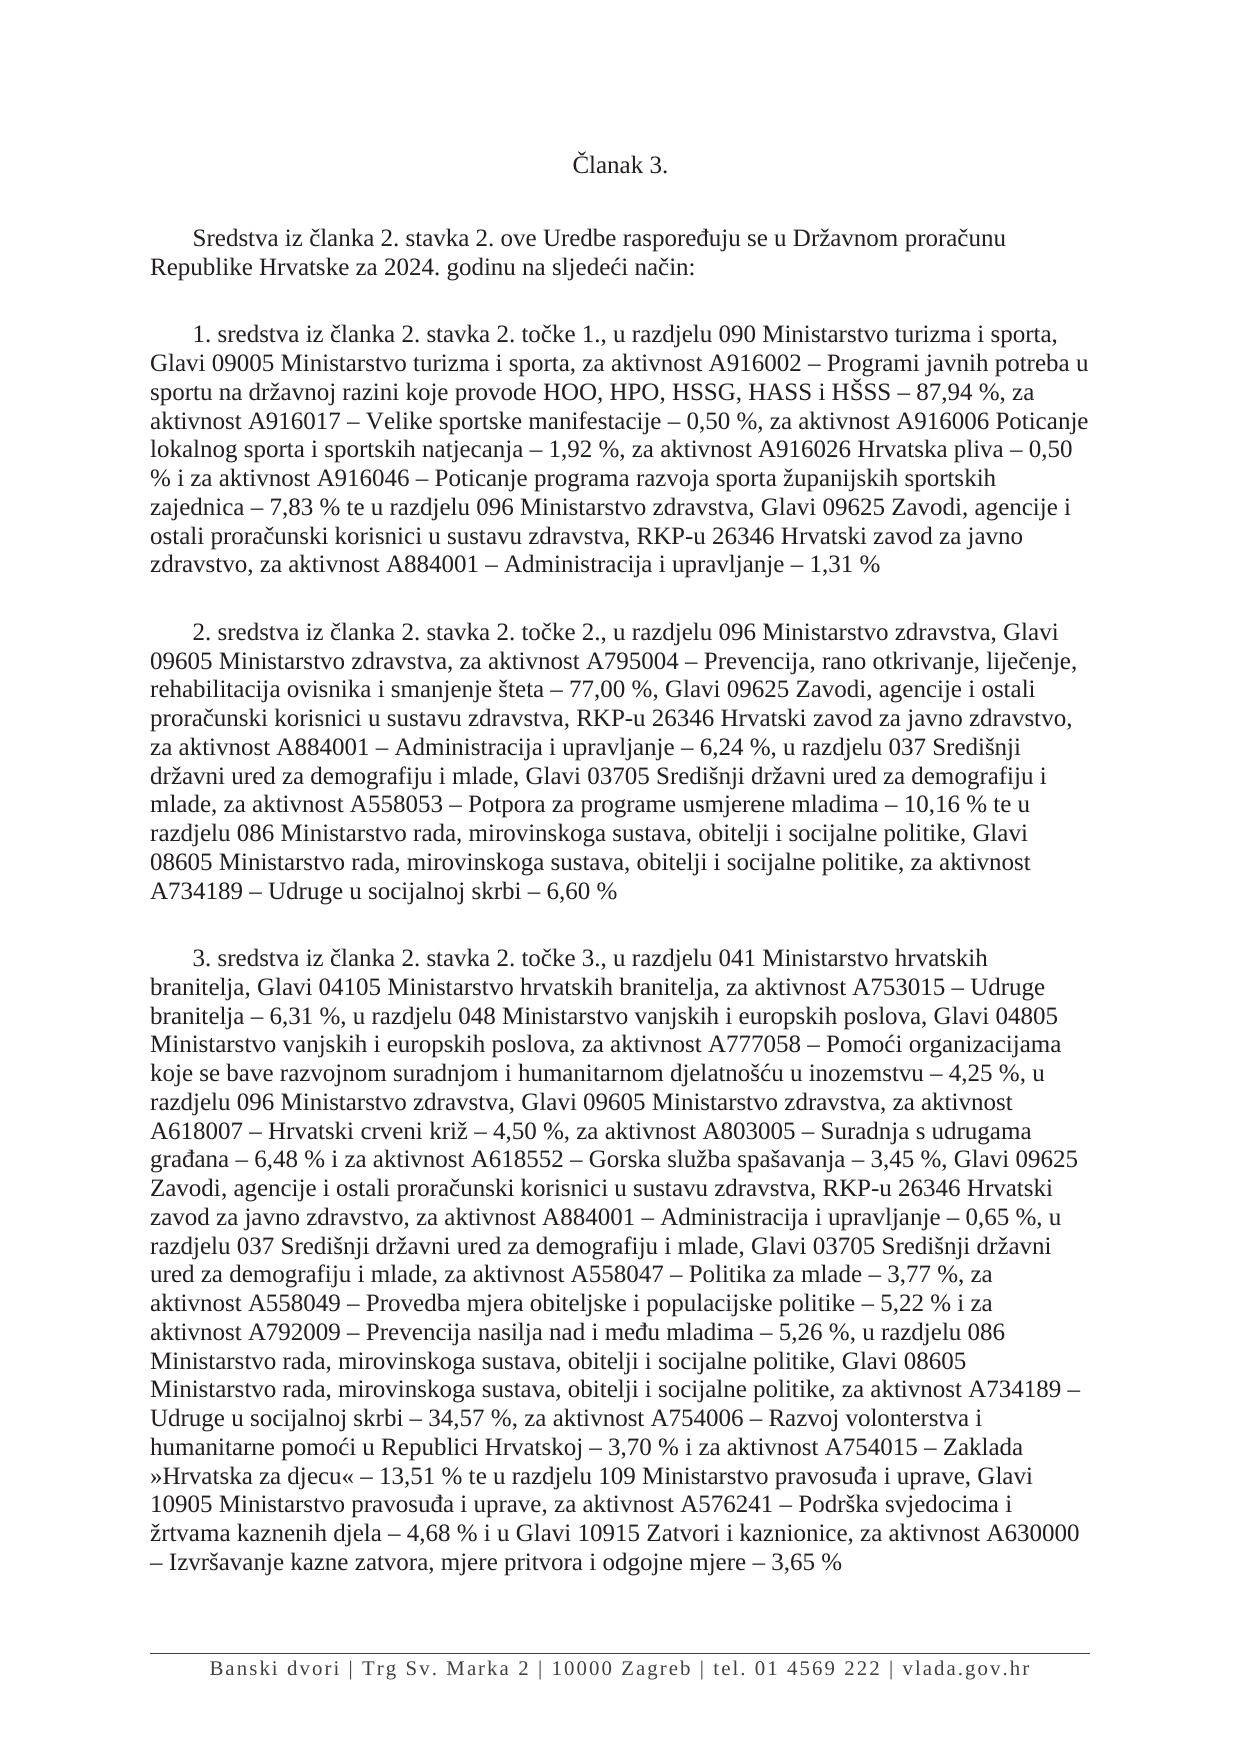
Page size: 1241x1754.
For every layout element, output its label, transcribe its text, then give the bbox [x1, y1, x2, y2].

text 1. sredstva iz članka 2. stavka 2. točke 1., u razdjelu 090 Ministarstvo turizma i sporta, Glavi 09005 Ministarstvo turizma i sporta, za aktivnost A916002 – Programi javnih potreba u sportu na državnoj razini koje provode HOO, HPO, HSSG, HASS i HŠSS – 87,94 %, za aktivnost A916017 – Velike sportske manifestacije – 0,50 %, za aktivnost A916006 Poticanje lokalnog sporta i sportskih natjecanja – 1,92 %, za aktivnost A916026 Hrvatska pliva – 0,50 % i za aktivnost A916046 – Poticanje programa razvoja sporta županijskih sportskih zajednica – 7,83 % te u razdjelu 096 Ministarstvo zdravstva, Glavi 09625 Zavodi, agencije i ostali proračunski korisnici u sustavu zdravstva, RKP-u 26346 Hrvatski zavod za javno zdravstvo, za aktivnost A884001 – Administracija i upravljanje – 1,31 % [150, 319, 1090, 578]
text Sredstva iz članka 2. stavka 2. ove Uredbe raspoređuju se u Državnom proračunu Republike Hrvatske za 2024. godinu na sljedeći način: [150, 223, 1090, 281]
text 3. sredstva iz članka 2. stavka 2. točke 3., u razdjelu 041 Ministarstvo hrvatskih branitelja, Glavi 04105 Ministarstvo hrvatskih branitelja, za aktivnost A753015 – Udruge branitelja – 6,31 %, u razdjelu 048 Ministarstvo vanjskih i europskih poslova, Glavi 04805 Ministarstvo vanjskih i europskih poslova, za aktivnost A777058 – Pomoći organizacijama koje se bave razvojnom suradnjom i humanitarnom djelatnošću u inozemstvu – 4,25 %, u razdjelu 096 Ministarstvo zdravstva, Glavi 09605 Ministarstvo zdravstva, za aktivnost A618007 – Hrvatski crveni križ – 4,50 %, za aktivnost A803005 – Suradnja s udrugama građana – 6,48 % i za aktivnost A618552 – Gorska služba spašavanja – 3,45 %, Glavi 09625 Zavodi, agencije i ostali proračunski korisnici u sustavu zdravstva, RKP-u 26346 Hrvatski zavod za javno zdravstvo, za aktivnost A884001 – Administracija i upravljanje – 0,65 %, u razdjelu 037 Središnji državni ured za demografiju i mlade, Glavi 03705 Središnji državni ured za demografiju i mlade, za aktivnost A558047 – Politika za mlade – 3,77 %, za aktivnost A558049 – Provedba mjera obiteljske i populacijske politike – 5,22 % i za aktivnost A792009 – Prevencija nasilja nad i među mladima – 5,26 %, u razdjelu 086 Ministarstvo rada, mirovinskoga sustava, obitelji i socijalne politike, Glavi 08605 Ministarstvo rada, mirovinskoga sustava, obitelji i socijalne politike, za aktivnost A734189 – Udruge u socijalnoj skrbi – 34,57 %, za aktivnost A754006 – Razvoj volonterstva i humanitarne pomoći u Republici Hrvatskoj – 3,70 % i za aktivnost A754015 – Zaklada »Hrvatska za djecu« – 13,51 % te u razdjelu 109 Ministarstvo pravosuđa i uprave, Glavi 10905 Ministarstvo pravosuđa i uprave, za aktivnost A576241 – Podrška svjedocima i žrtvama kaznenih djela – 4,68 % i u Glavi 10915 Zatvori i kaznionice, za aktivnost A630000 – Izvršavanje kazne zatvora, mjere pritvora i odgojne mjere – 3,65 % [150, 943, 1090, 1576]
text Članak 3. [150, 150, 1090, 179]
text 2. sredstva iz članka 2. stavka 2. točke 2., u razdjelu 096 Ministarstvo zdravstva, Glavi 09605 Ministarstvo zdravstva, za aktivnost A795004 – Prevencija, rano otkrivanje, liječenje, rehabilitacija ovisnika i smanjenje šteta – 77,00 %, Glavi 09625 Zavodi, agencije i ostali proračunski korisnici u sustavu zdravstva, RKP-u 26346 Hrvatski zavod za javno zdravstvo, za aktivnost A884001 – Administracija i upravljanje – 6,24 %, u razdjelu 037 Središnji državni ured za demografiju i mlade, Glavi 03705 Središnji državni ured za demografiju i mlade, za aktivnost A558053 – Potpora za programe usmjerene mladima – 10,16 % te u razdjelu 086 Ministarstvo rada, mirovinskoga sustava, obitelji i socijalne politike, Glavi 08605 Ministarstvo rada, mirovinskoga sustava, obitelji i socijalne politike, za aktivnost A734189 – Udruge u socijalnoj skrbi – 6,60 % [150, 617, 1090, 904]
